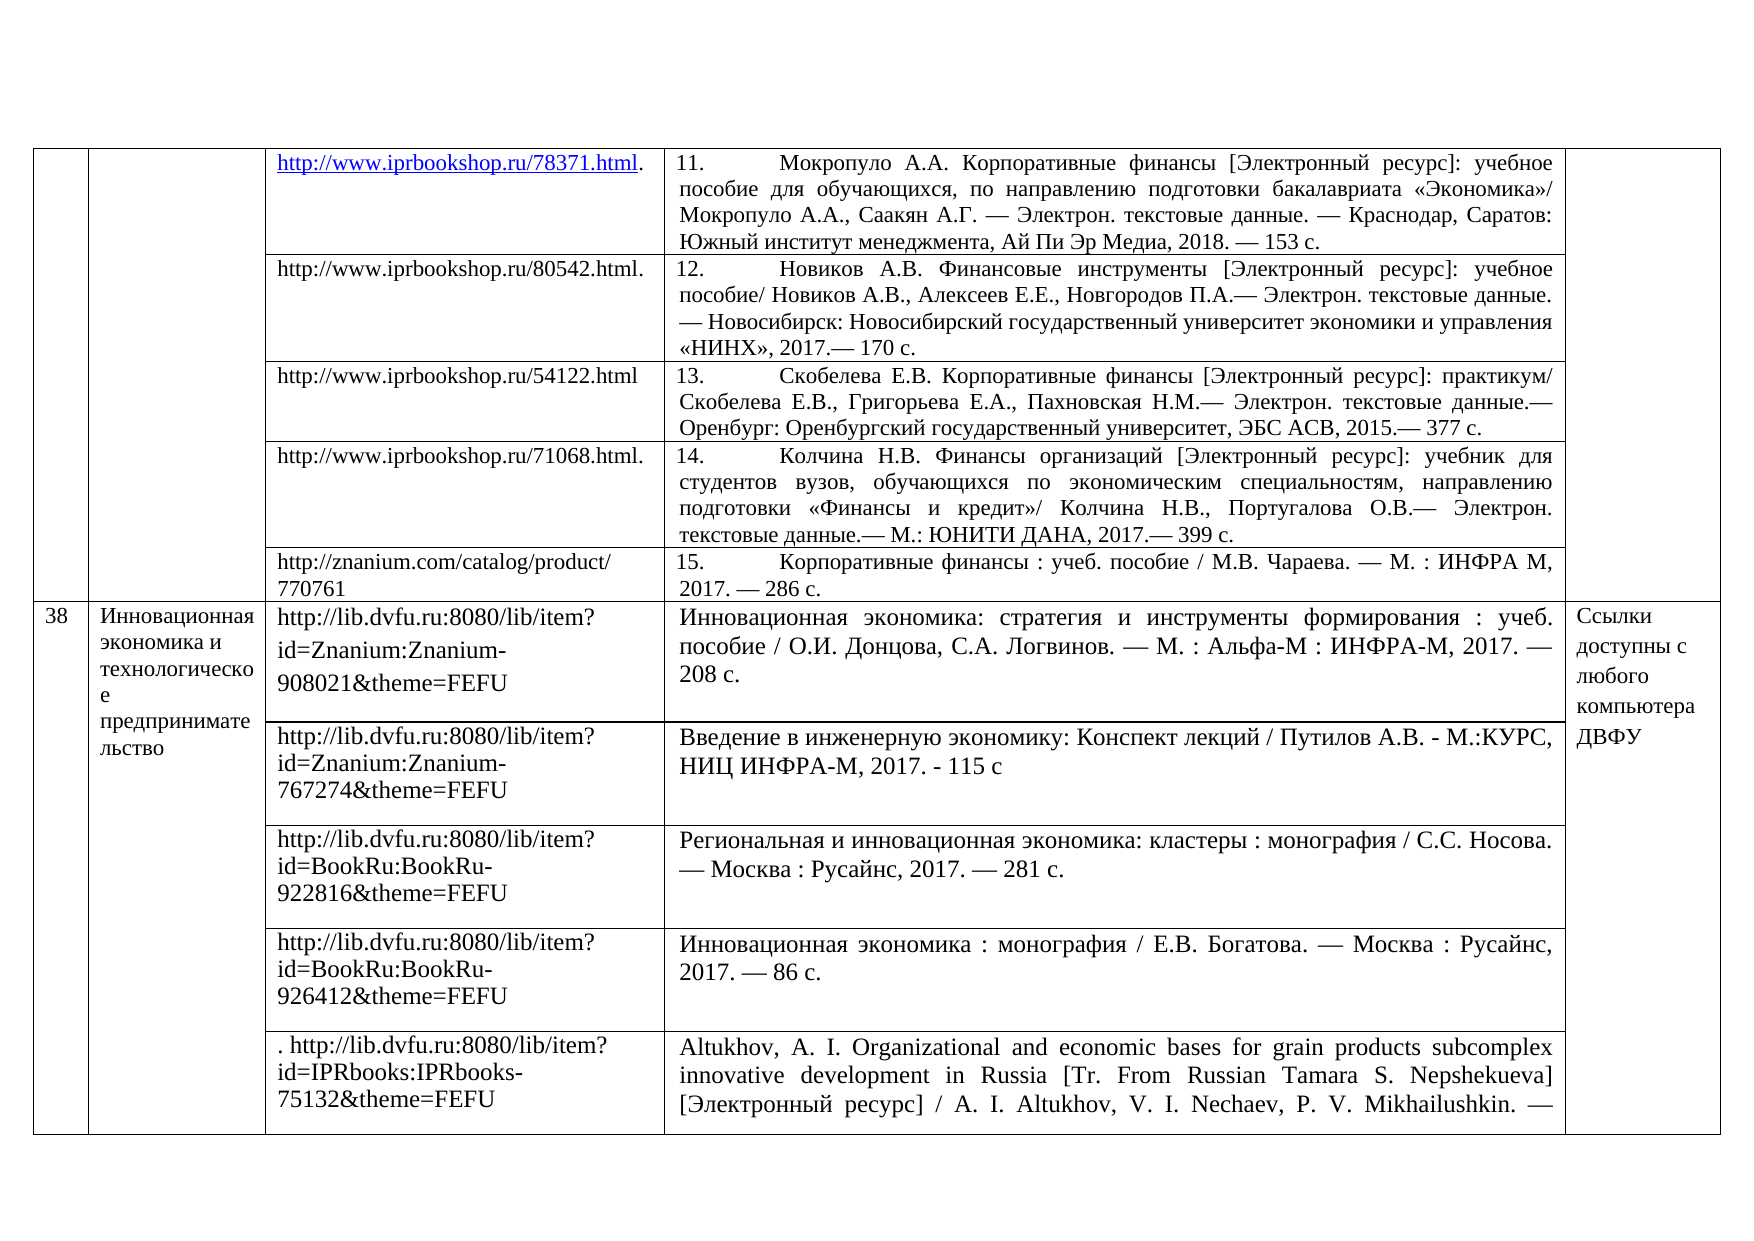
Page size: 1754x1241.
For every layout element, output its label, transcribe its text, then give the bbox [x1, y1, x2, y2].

table_cell http://znanium.com/catalog/product/770761 [266, 548, 664, 601]
table_cell Инновационная экономика и технологическое предпринимательство [89, 602, 265, 1134]
table_cell Мокропуло А.А. Корпоративные финансы [Электронный ресурс]: учебное пособие для обучающихся, по направлению подготовки бакалавриата «Экономика»/ Мокропуло А.А., Саакян А.Г. — Электрон. текстовые данные. — Краснодар, Саратов: Южный институт менеджмента, Ай Пи Эр Медиа, 2018. — 153 c. [665, 149, 1565, 254]
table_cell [665, 1032, 1565, 1134]
table_cell http://lib.dvfu.ru:8080/lib/item?id=BookRu:BookRu-926412&theme=FEFU [266, 929, 664, 1031]
table_cell Инновационная экономика : монография / Е.В. Богатова. — Москва : Русайнс, 2017. — 86 с. [665, 929, 1565, 1031]
table_cell Ссылки доступны с любого компьютера ДВФУ [1566, 602, 1720, 1134]
table_cell http://www.iprbookshop.ru/54122.html [266, 362, 664, 441]
table_cell Новиков А.В. Финансовые инструменты [Электронный ресурс]: учебное пособие/ Новиков А.В., Алексеев Е.Е., Новгородов П.А.— Электрон. текстовые данные. — Новосибирск: Новосибирский государственный университет экономики и управления «НИНХ», 2017.— 170 c. [665, 255, 1565, 361]
table_cell Корпоративные финансы : учеб. пособие / М.В. Чараева. — М. : ИНФРА М, 2017. — 286 с. [665, 548, 1565, 601]
table_cell http://www.iprbookshop.ru/78371.html. [266, 149, 664, 254]
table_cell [266, 1032, 664, 1134]
table_cell Региональная и инновационная экономика: кластеры : монография / С.С. Носова. — Москва : Русайнс, 2017. — 281 с. [665, 826, 1565, 928]
table_cell http://www.iprbookshop.ru/80542.html. [266, 255, 664, 361]
table_cell Введение в инженерную экономику: Конспект лекций / Путилов А.В. - М.:КУРС, НИЦ ИНФРА-М, 2017. - 115 с [665, 723, 1565, 824]
table_cell Скобелева Е.В. Корпоративные финансы [Электронный ресурс]: практикум/ Скобелева Е.В., Григорьева Е.А., Пахновская Н.М.— Электрон. текстовые данные.— Оренбург: Оренбургский государственный университет, ЭБС АСВ, 2015.— 377 c. [665, 362, 1565, 441]
table_cell http://lib.dvfu.ru:8080/lib/item?id=BookRu:BookRu-922816&theme=FEFU [266, 826, 664, 928]
table_cell Инновационная экономика: стратегия и инструменты формирования : учеб. пособие / О.И. Донцова, С.А. Логвинов. — М. : Альфа-М : ИНФРА-М, 2017. — 208 с. [665, 602, 1565, 721]
table_cell http://lib.dvfu.ru:8080/lib/item?id=Znanium:Znanium-767274&theme=FEFU [266, 723, 664, 824]
table_cell http://lib.dvfu.ru:8080/lib/item?id=Znanium:Znanium-908021&theme=FEFU [266, 602, 664, 721]
table_cell 38 [34, 602, 88, 1134]
table_cell http://www.iprbookshop.ru/71068.html. [266, 442, 664, 547]
table_cell Колчина H.В. Финансы организаций [Электронный ресурс]: учебник для студентов вузов, обучающихся по экономическим специальностям, направлению подготовки «Финансы и кредит»/ Колчина H.В., Португалова О.В.— Электрон. текстовые данные.— М.: ЮНИТИ ДАНА, 2017.— 399 c. [665, 442, 1565, 547]
